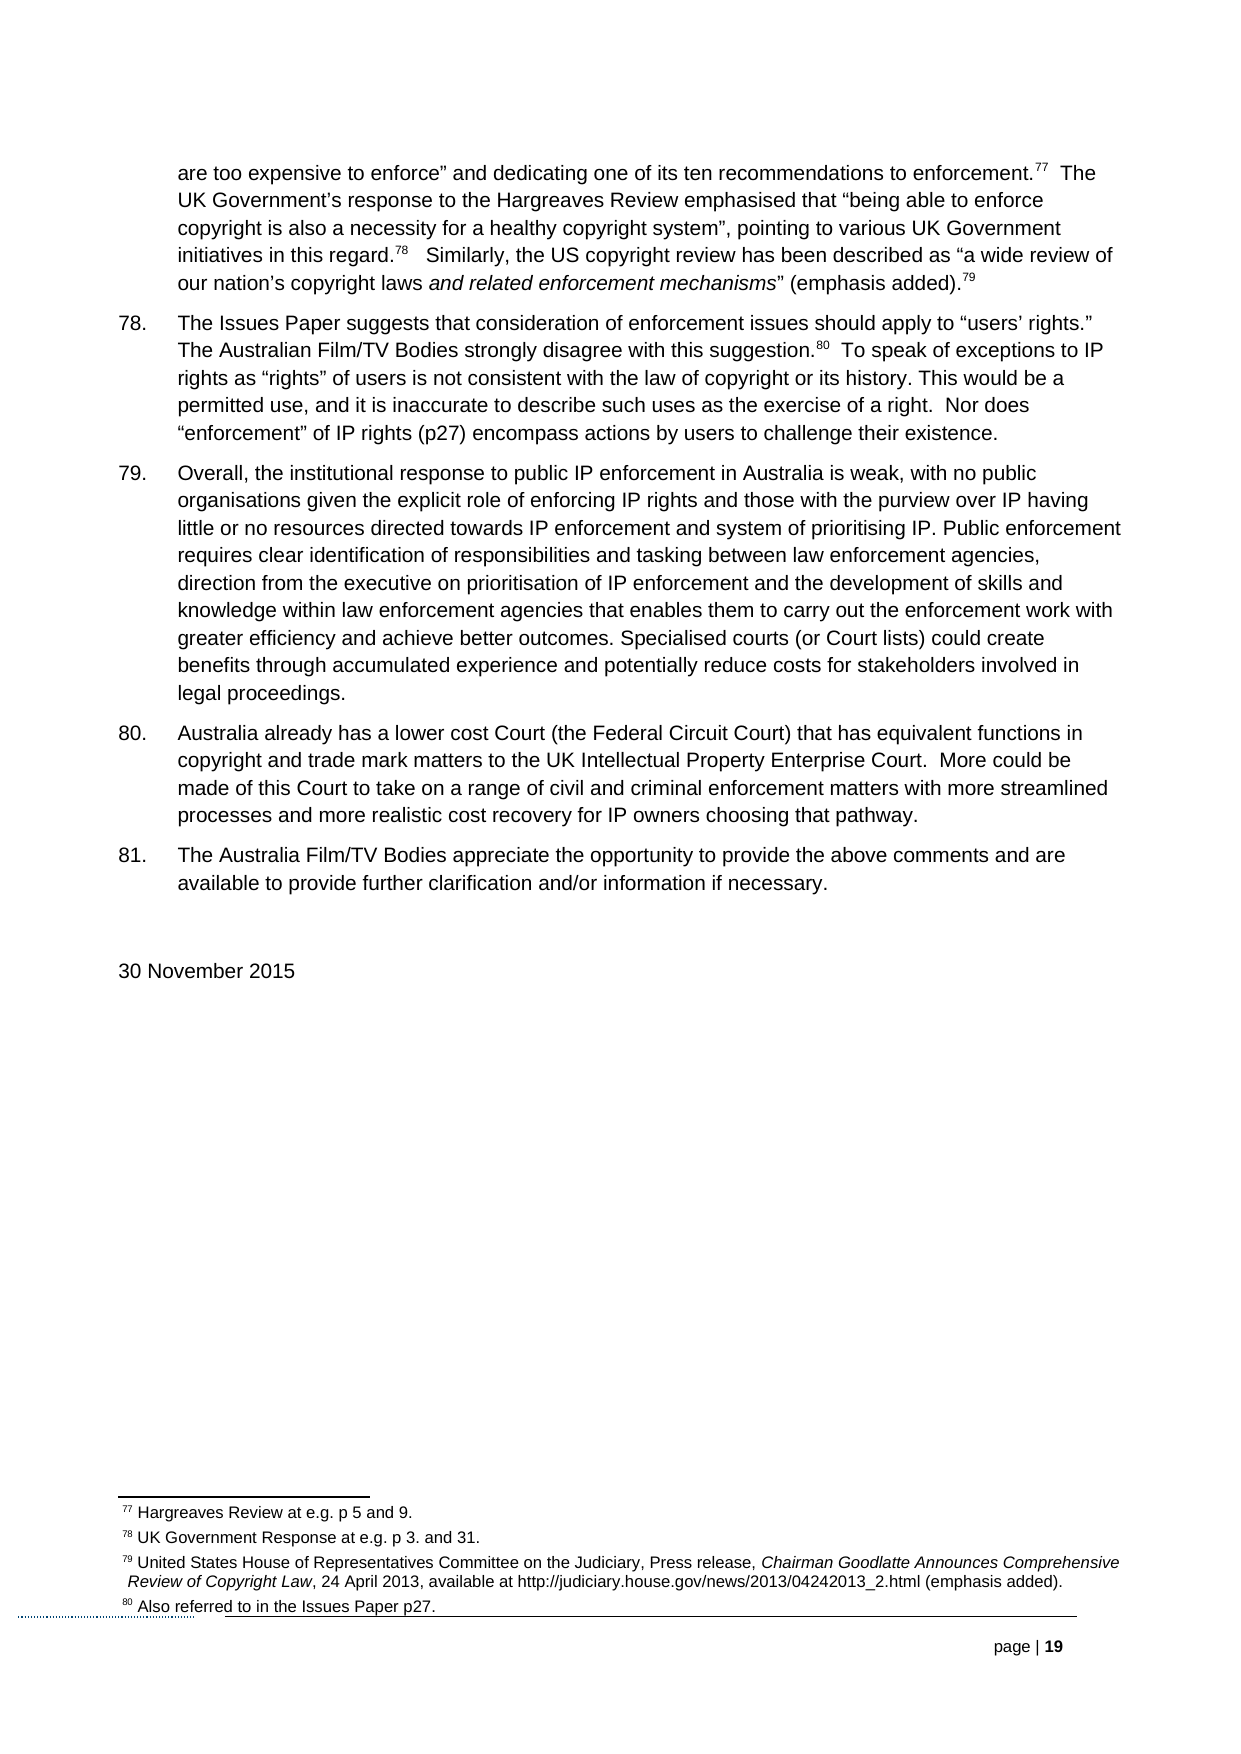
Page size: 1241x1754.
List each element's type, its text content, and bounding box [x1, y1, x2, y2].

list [118, 161, 1122, 294]
list Australia already has a lower cost Court (the Federal Circuit Court) that has equivalent functions in copyright and trade mark matters to the UK Intellectual Property Enterprise Court. More could be made of this Court to take on a range of civil and criminal enforcement matters with more streamlined processes and more realistic cost recovery for IP owners choosing that pathway. [118, 721, 1122, 827]
list Overall, the institutional response to public IP enforcement in Australia is weak, with no public organisations given the explicit role of enforcing IP rights and those with the purview over IP having little or no resources directed towards IP enforcement and system of prioritising IP. Public enforcement requires clear identification of responsibilities and tasking between law enforcement agencies, direction from the executive on prioritisation of IP enforcement and the development of skills and knowledge within law enforcement agencies that enables them to carry out the enforcement work with greater efficiency and achieve better outcomes. Specialised courts (or Court lists) could create benefits through accumulated experience and potentially reduce costs for stakeholders involved in legal proceedings. [118, 461, 1122, 704]
list The Australia Film/TV Bodies appreciate the opportunity to provide the above comments and are available to provide further clarification and/or information if necessary. [118, 843, 1122, 894]
list The Issues Paper suggests that consideration of enforcement issues should apply to “users’ rights.” The Australian Film/TV Bodies strongly disagree with this suggestion. To speak of exceptions to IP rights as “rights” of users is not consistent with the law of copyright or its history. This would be a permitted use, and it is inaccurate to describe such uses as the exercise of a right. Nor does “enforcement” of IP rights (p27) encompass actions by users to challenge their existence. [118, 311, 1122, 444]
list 30 November 2015 [118, 959, 1122, 983]
